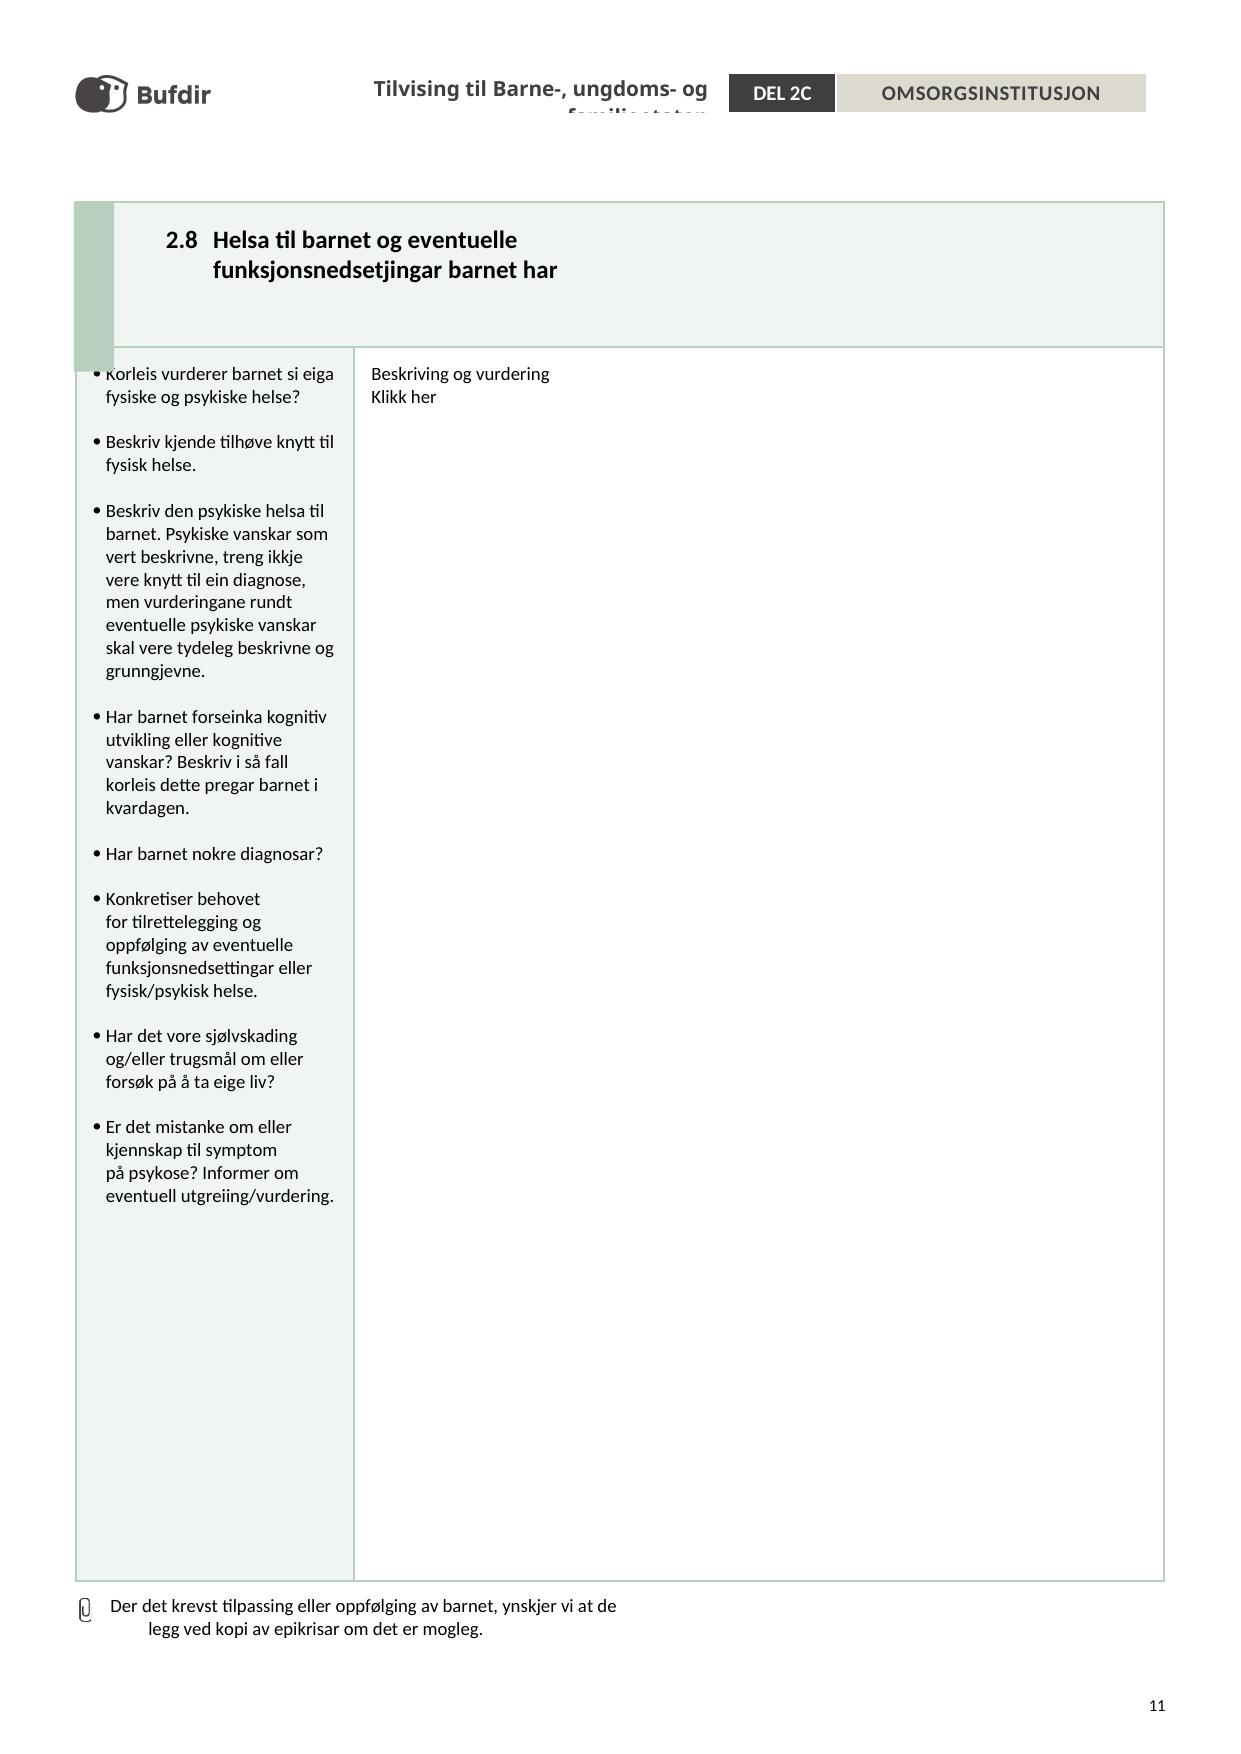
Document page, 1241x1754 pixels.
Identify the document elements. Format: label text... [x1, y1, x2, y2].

picture [75, 75, 211, 113]
table_cell Korleis vurderer barnet si eiga fysiske og psykiske helse? Beskriv kjende tilhøve knytt til fysisk helse. Beskriv den psykiske helsa til barnet. Psykiske vanskar som vert beskrivne, treng ikkje vere knytt til ein diagnose, men vurderingane rundt eventuelle psykiske vanskar skal vere tydeleg beskrivne og grunngjevne. Har barnet forseinka kognitiv utvikling eller kognitive vanskar? Beskriv i så fall korleis dette pregar barnet i kvardagen. Har barnet nokre diagnosar? Konkretiser behovet for tilrettelegging og oppfølging av eventuelle funksjonsnedsettingar eller fysisk/psykisk helse. Har det vore sjølvskading og/eller trugsmål om eller forsøk på å ta eige liv? Er det mistanke om eller kjennskap til symptom på psykose? Informer om eventuell utgreiing/vurdering. [77, 348, 353, 1580]
table_header [115, 203, 148, 346]
table_header 2.8 Helsa til barnet og eventuelle funksjonsnedsetjingar barnet har [148, 203, 1163, 346]
picture [79, 1598, 92, 1622]
text Der det krevst tilpassing eller oppfølging av barnet, ynskjer vi at de legg ved kopi av epikrisar om det er mogleg. [75, 1594, 1165, 1640]
table_cell Beskriving og vurdering [355, 348, 1163, 1580]
